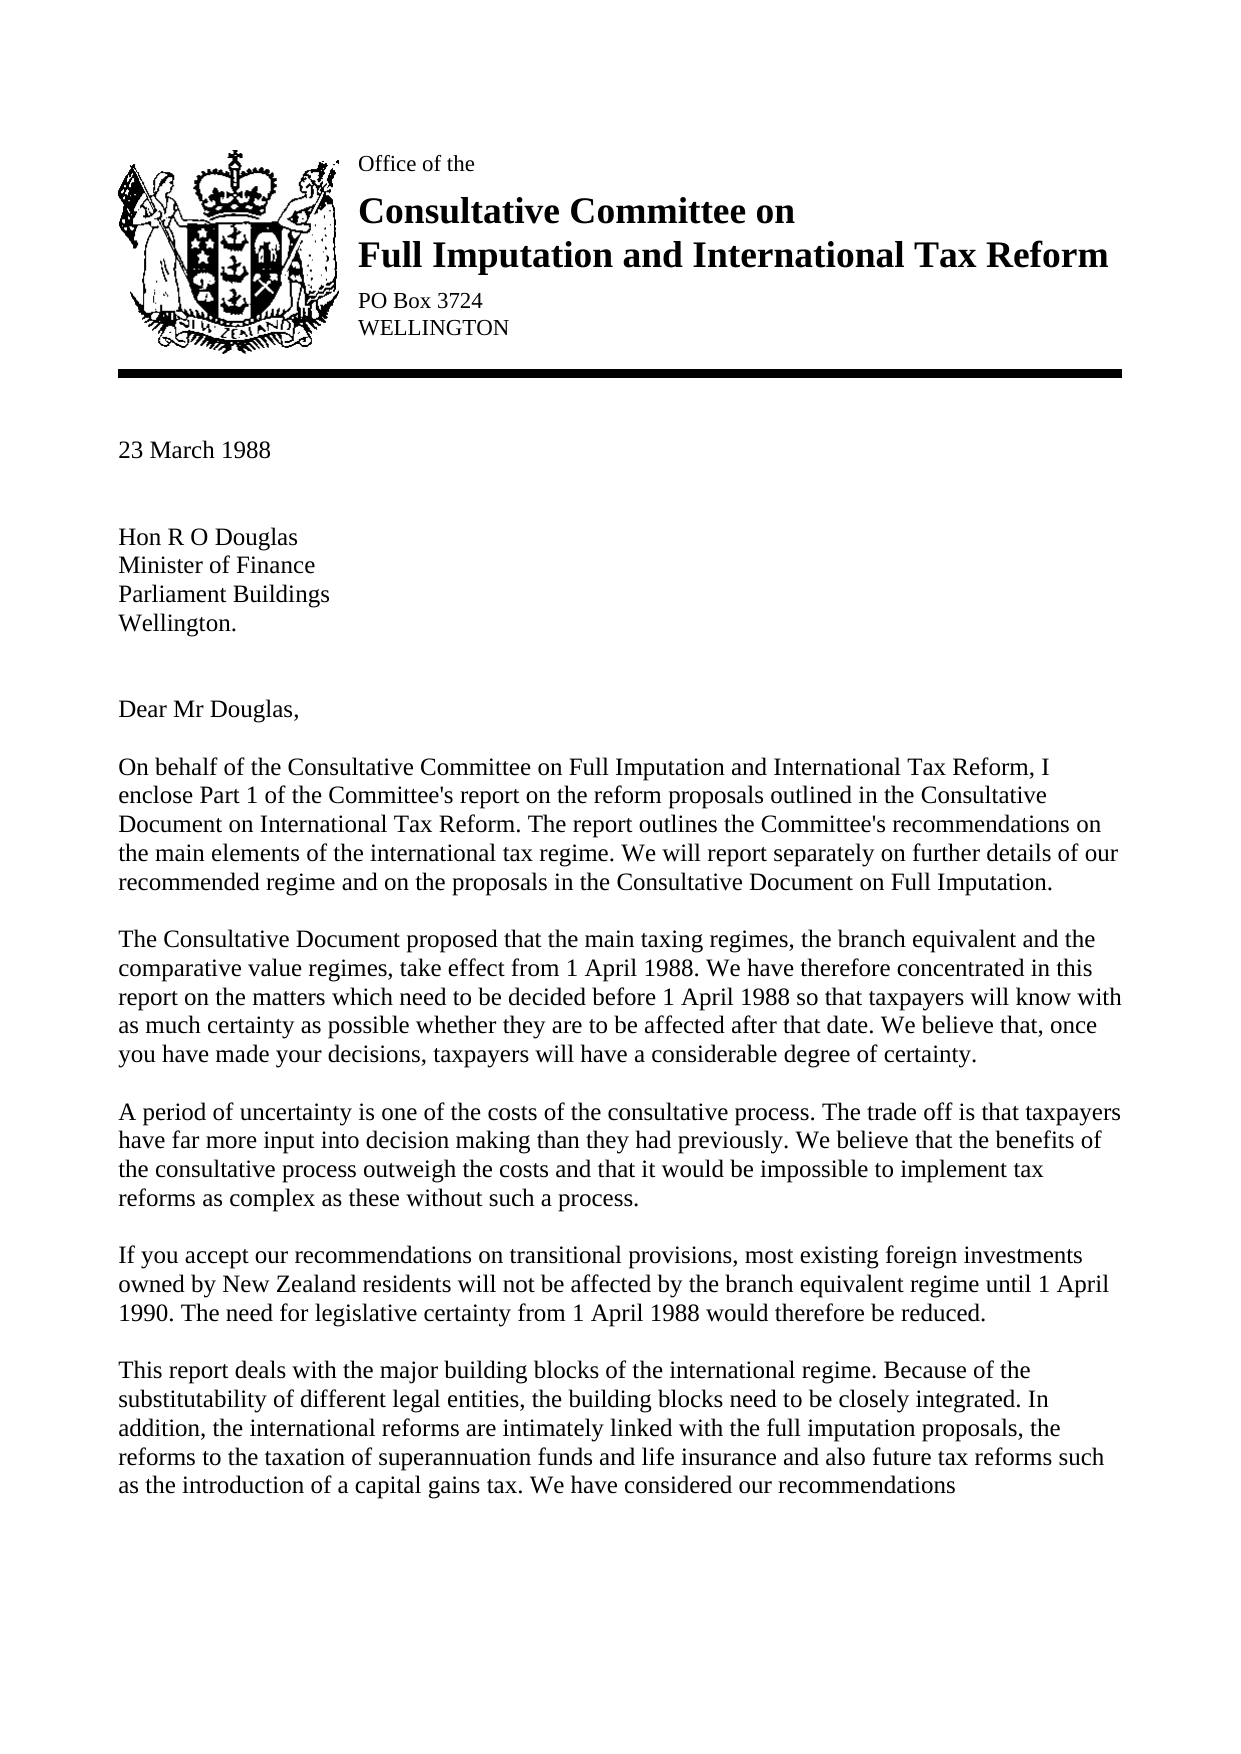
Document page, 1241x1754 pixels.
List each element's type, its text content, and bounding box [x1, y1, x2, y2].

text On behalf of the Consultative Committee on Full Imputation and International Tax Reform, I enclose Part 1 of the Committee's report on the reform proposals outlined in the Consultative Document on International Tax Reform. The report outlines the Committee's recommendations on the main elements of the international tax regime. We will report separately on further details of our recommended regime and on the proposals in the Consultative Document on Full Imputation. [118, 752, 1122, 896]
text Wellington. [118, 608, 1122, 637]
text Consultative Committee on Full Imputation and International Tax Reform [339, 189, 1122, 275]
text Hon R O Douglas [118, 522, 1122, 551]
text If you accept our recommendations on transitional provisions, most existing foreign investments owned by New Zealand residents will not be affected by the branch equivalent regime until 1 April 1990. The need for legislative certainty from 1 April 1988 would therefore be reduced. [118, 1241, 1122, 1327]
text Minister of Finance [118, 551, 1122, 579]
text The Consultative Document proposed that the main taxing regimes, the branch equivalent and the comparative value regimes, take effect from 1 April 1988. We have therefore concentrated in this report on the matters which need to be decided before 1 April 1988 so that taxpayers will know with as much certainty as possible whether they are to be affected after that date. We believe that, once you have made your decisions, taxpayers will have a considerable degree of certainty. [118, 924, 1122, 1068]
text PO Box 3724 WELLINGTON [339, 288, 1122, 340]
text Office of the [339, 150, 1122, 176]
text This report deals with the major building blocks of the international regime. Because of the substitutability of different legal entities, the building blocks need to be closely integrated. In addition, the international reforms are intimately linked with the full imputation proposals, the reforms to the taxation of superannuation funds and life insurance and also future tax reforms such as the introduction of a capital gains tax. We have considered our recommendations [118, 1356, 1122, 1499]
text Dear Mr Douglas, [118, 694, 1122, 723]
picture [118, 150, 339, 354]
text 23 March 1988 [118, 436, 1122, 464]
text Parliament Buildings [118, 579, 1122, 608]
text A period of uncertainty is one of the costs of the consultative process. The trade off is that taxpayers have far more input into decision making than they had previously. We believe that the benefits of the consultative process outweigh the costs and that it would be impossible to implement tax reforms as complex as these without such a process. [118, 1097, 1122, 1212]
